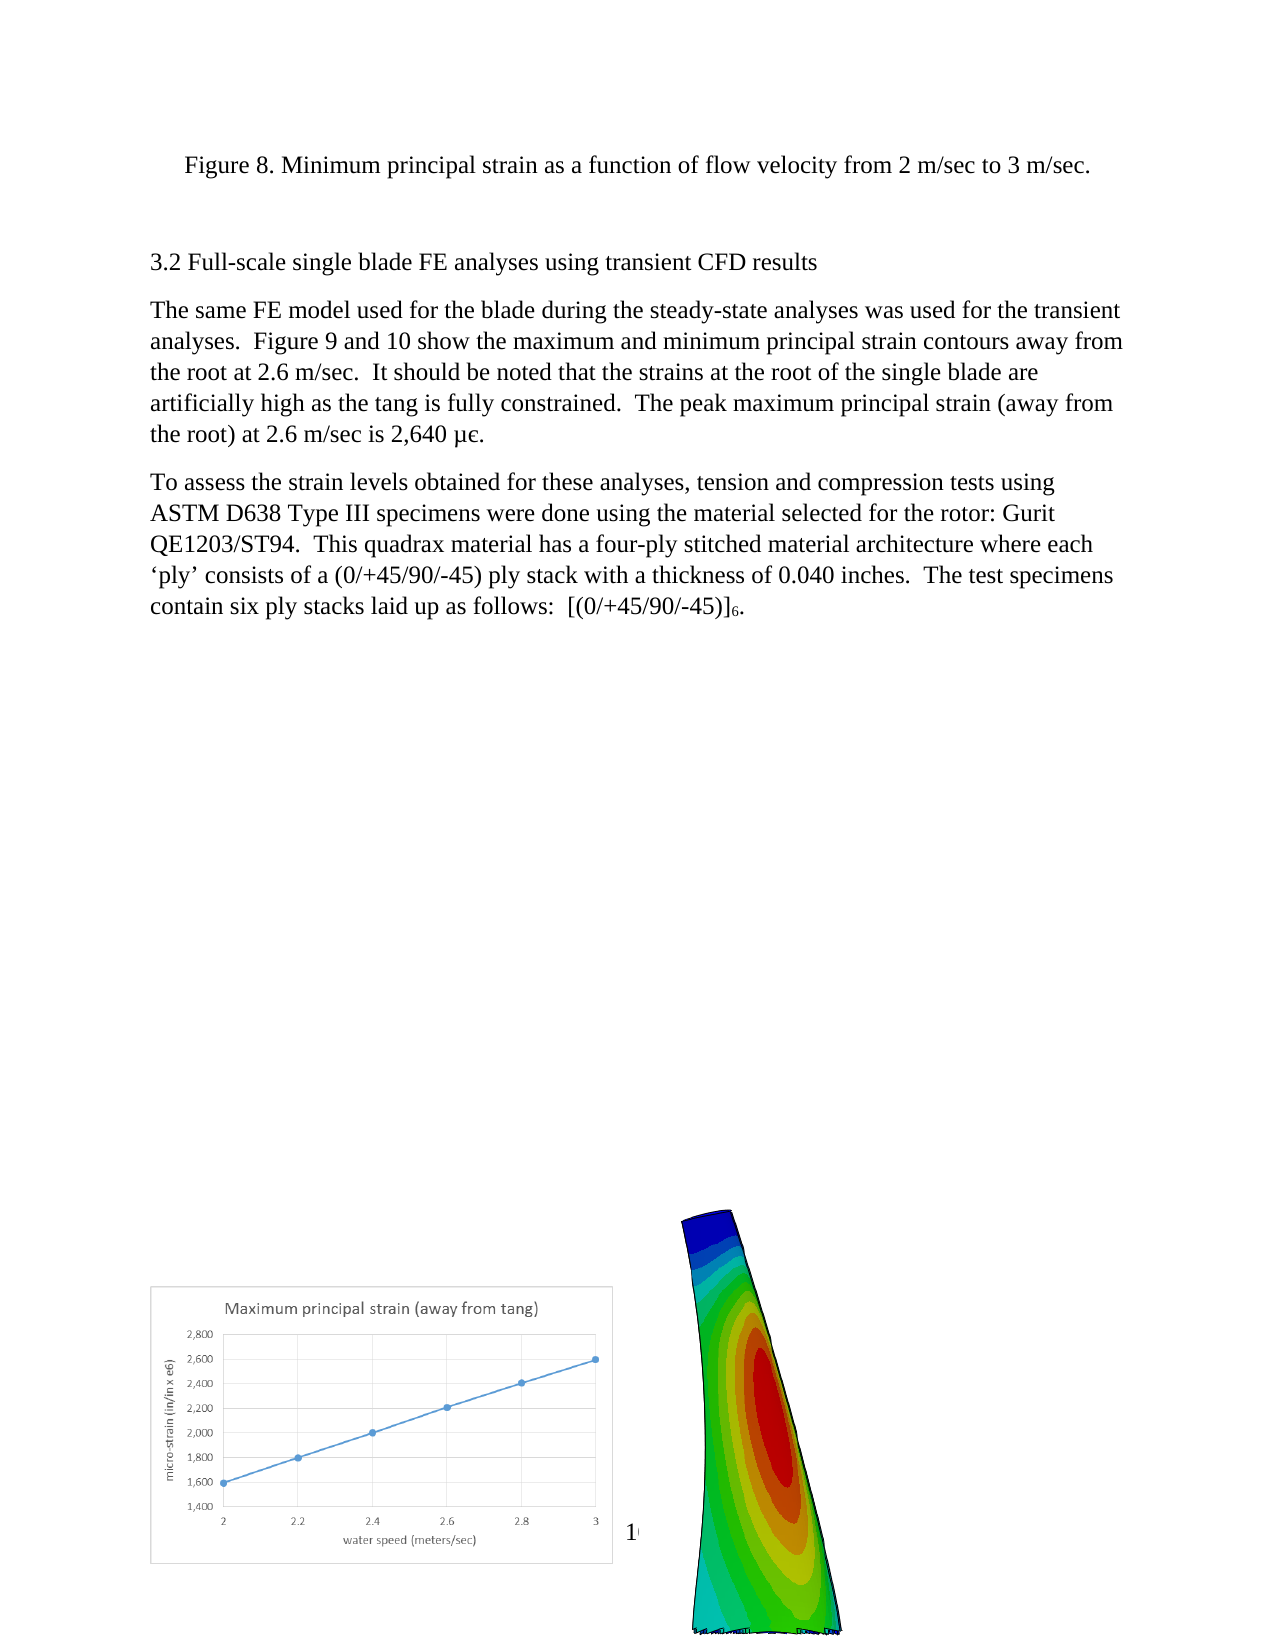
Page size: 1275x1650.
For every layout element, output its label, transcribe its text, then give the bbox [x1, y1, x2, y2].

text The same FE model used for the blade during the steady-state analyses was used for the transient analyses. Figure 9 and 10 show the maximum and minimum principal strain contours away from the root at 2.6 m/sec. It should be noted that the strains at the root of the single blade are artificially high as the tang is fully constrained. The peak maximum principal strain (away from the root) at 2.6 m/sec is 2,640 µє. [150, 295, 1125, 448]
text 3.2 Full-scale single blade FE analyses using transient CFD results [150, 247, 1125, 276]
text To assess the strain levels obtained for these analyses, tension and compression tests using ASTM D638 Type III specimens were done using the material selected for the rotor: Gurit QE1203/ST94. This quadrax material has a four-ply stitched material architecture where each ‘ply’ consists of a (0/+45/90/-45) ply stack with a thickness of 0.040 inches. The test specimens contain six ply stacks laid up as follows: [(0/+45/90/-45)]6. [150, 467, 1125, 620]
